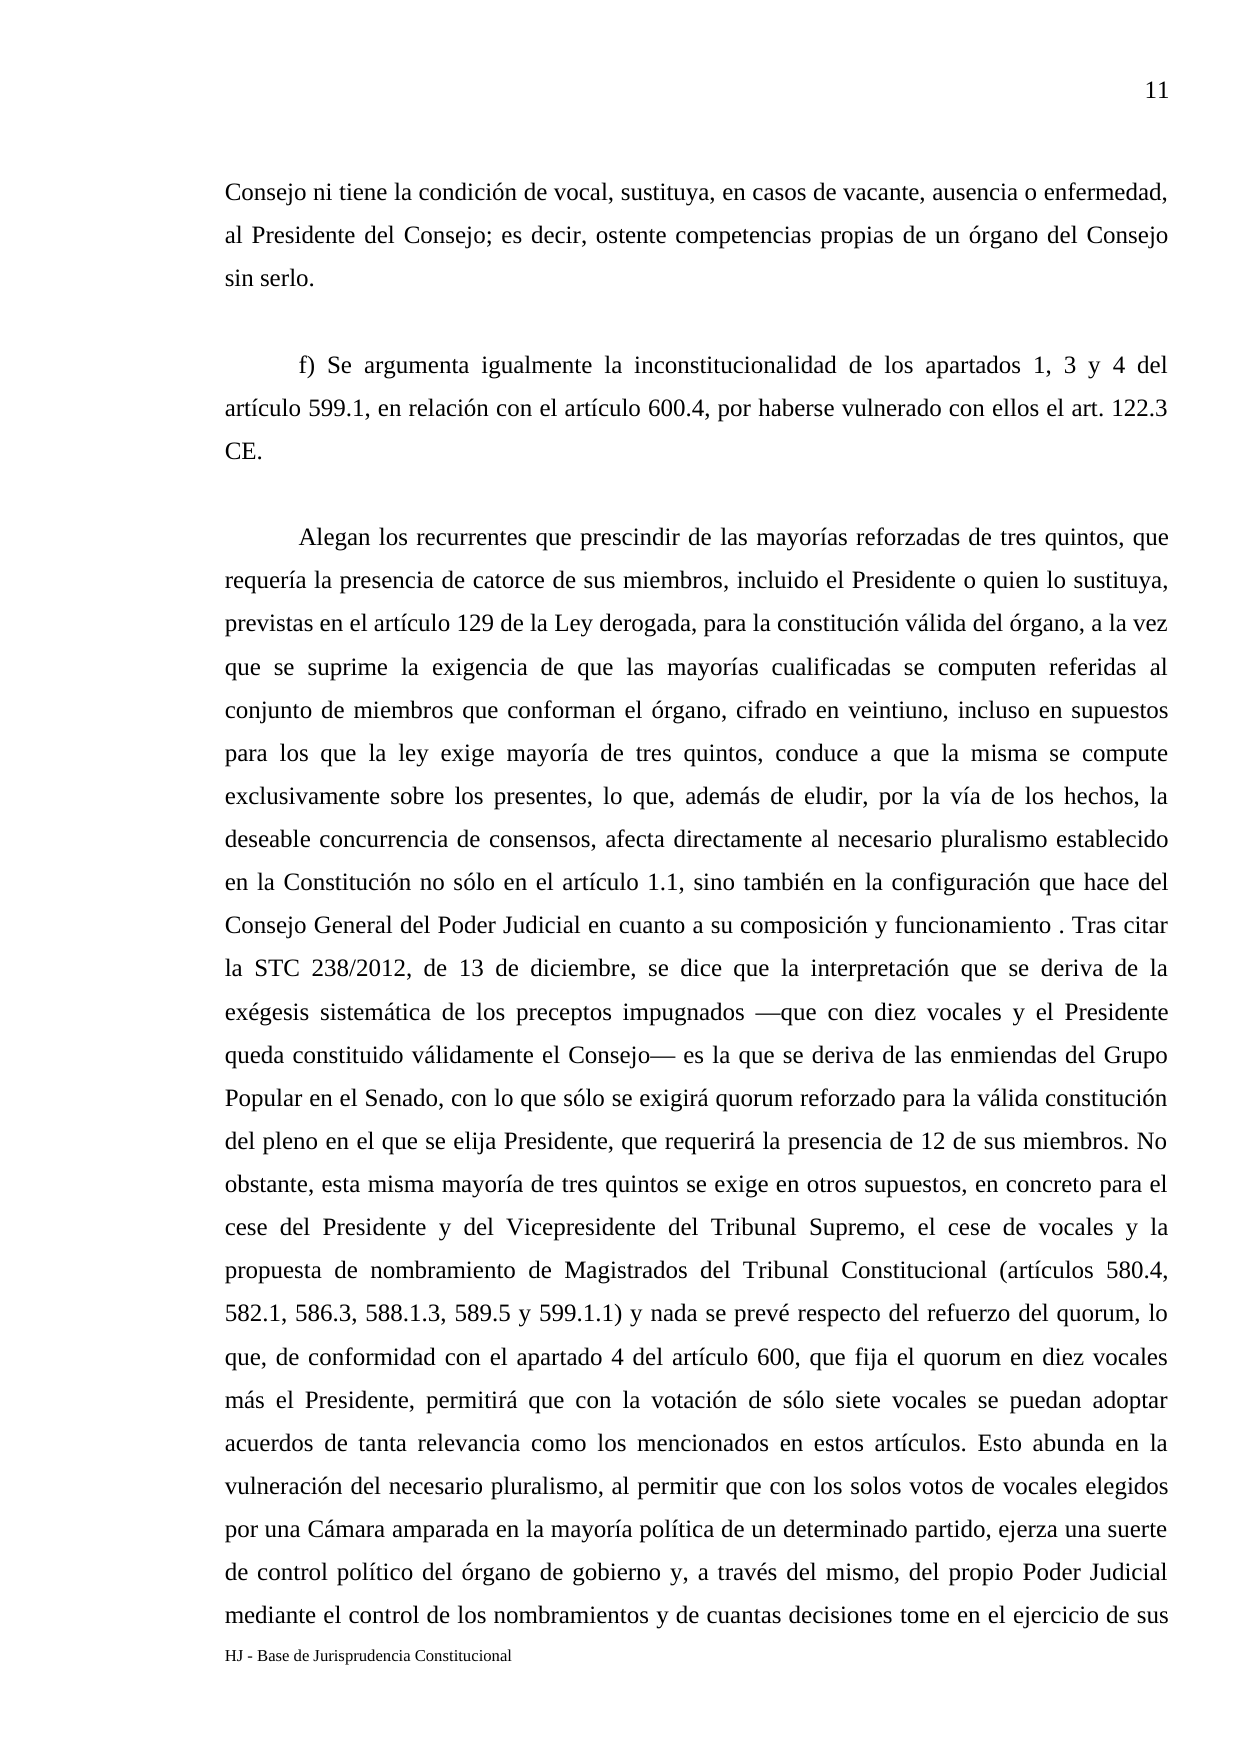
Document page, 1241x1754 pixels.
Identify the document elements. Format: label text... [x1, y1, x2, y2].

text f) Se argumenta igualmente la inconstitucionalidad de los apartados 1, 3 y 4 del artículo 599.1, en relación con el artículo 600.4, por haberse vulnerado con ellos el art. 122.3 CE. [224, 350, 1169, 465]
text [224, 522, 1169, 1629]
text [224, 177, 1169, 292]
